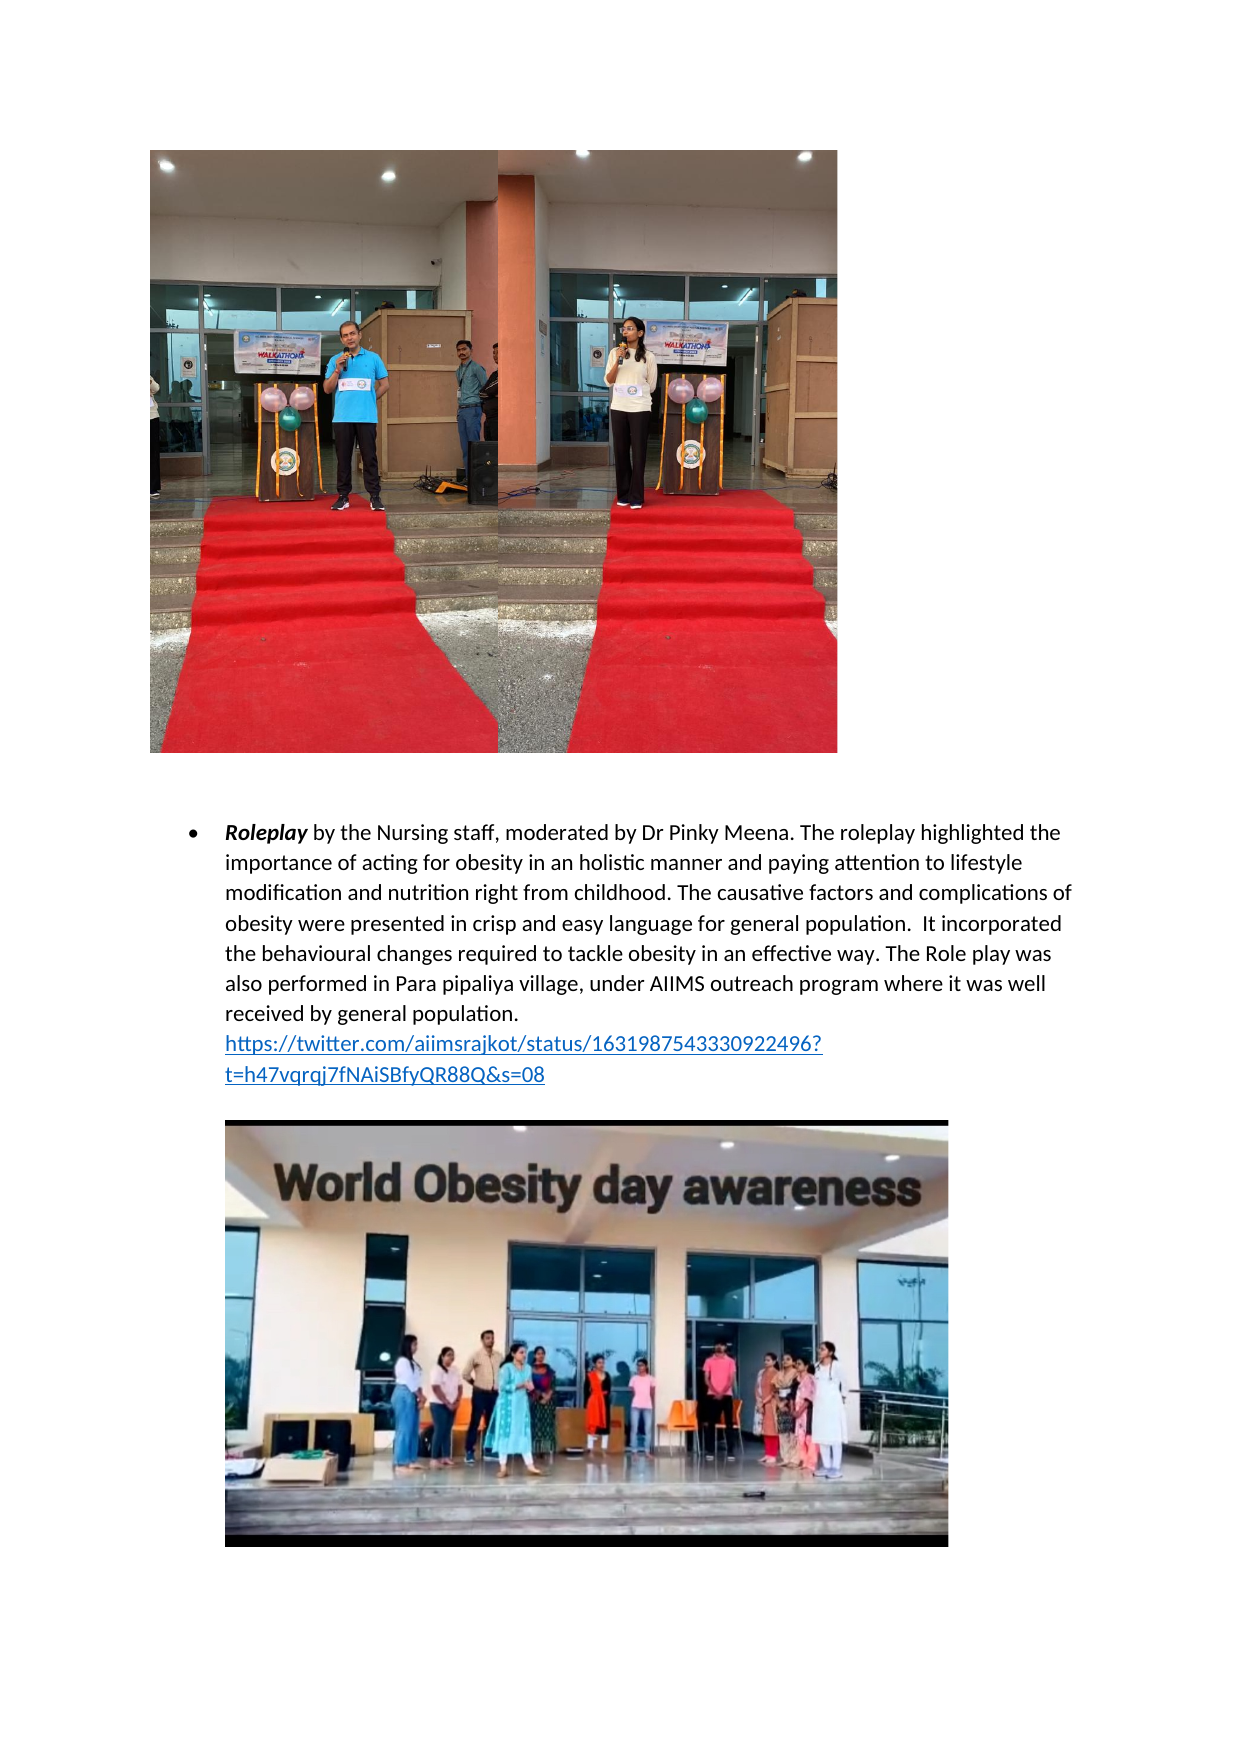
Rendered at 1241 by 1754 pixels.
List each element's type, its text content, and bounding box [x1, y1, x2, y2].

list Roleplay by the Nursing staff, moderated by Dr Pinky Meena. The roleplay highlighted the importance of acting for obesity in an holistic manner and paying attention to lifestyle modification and nutrition right from childhood. The causative factors and complications of obesity were presented in crisp and easy language for general population. It incorporated the behavioural changes required to tackle obesity in an effective way. The Role play was also performed in Para pipaliya village, under AIIMS outreach program where it was well received by general population. [187, 818, 1090, 1027]
list https://twitter.com/aiimsrajkot/status/1631987543330922496?t=h47vqrqj7fNAiSBfyQR88Q&s=08 [225, 1029, 1090, 1088]
picture [225, 1120, 949, 1547]
picture [150, 150, 838, 753]
